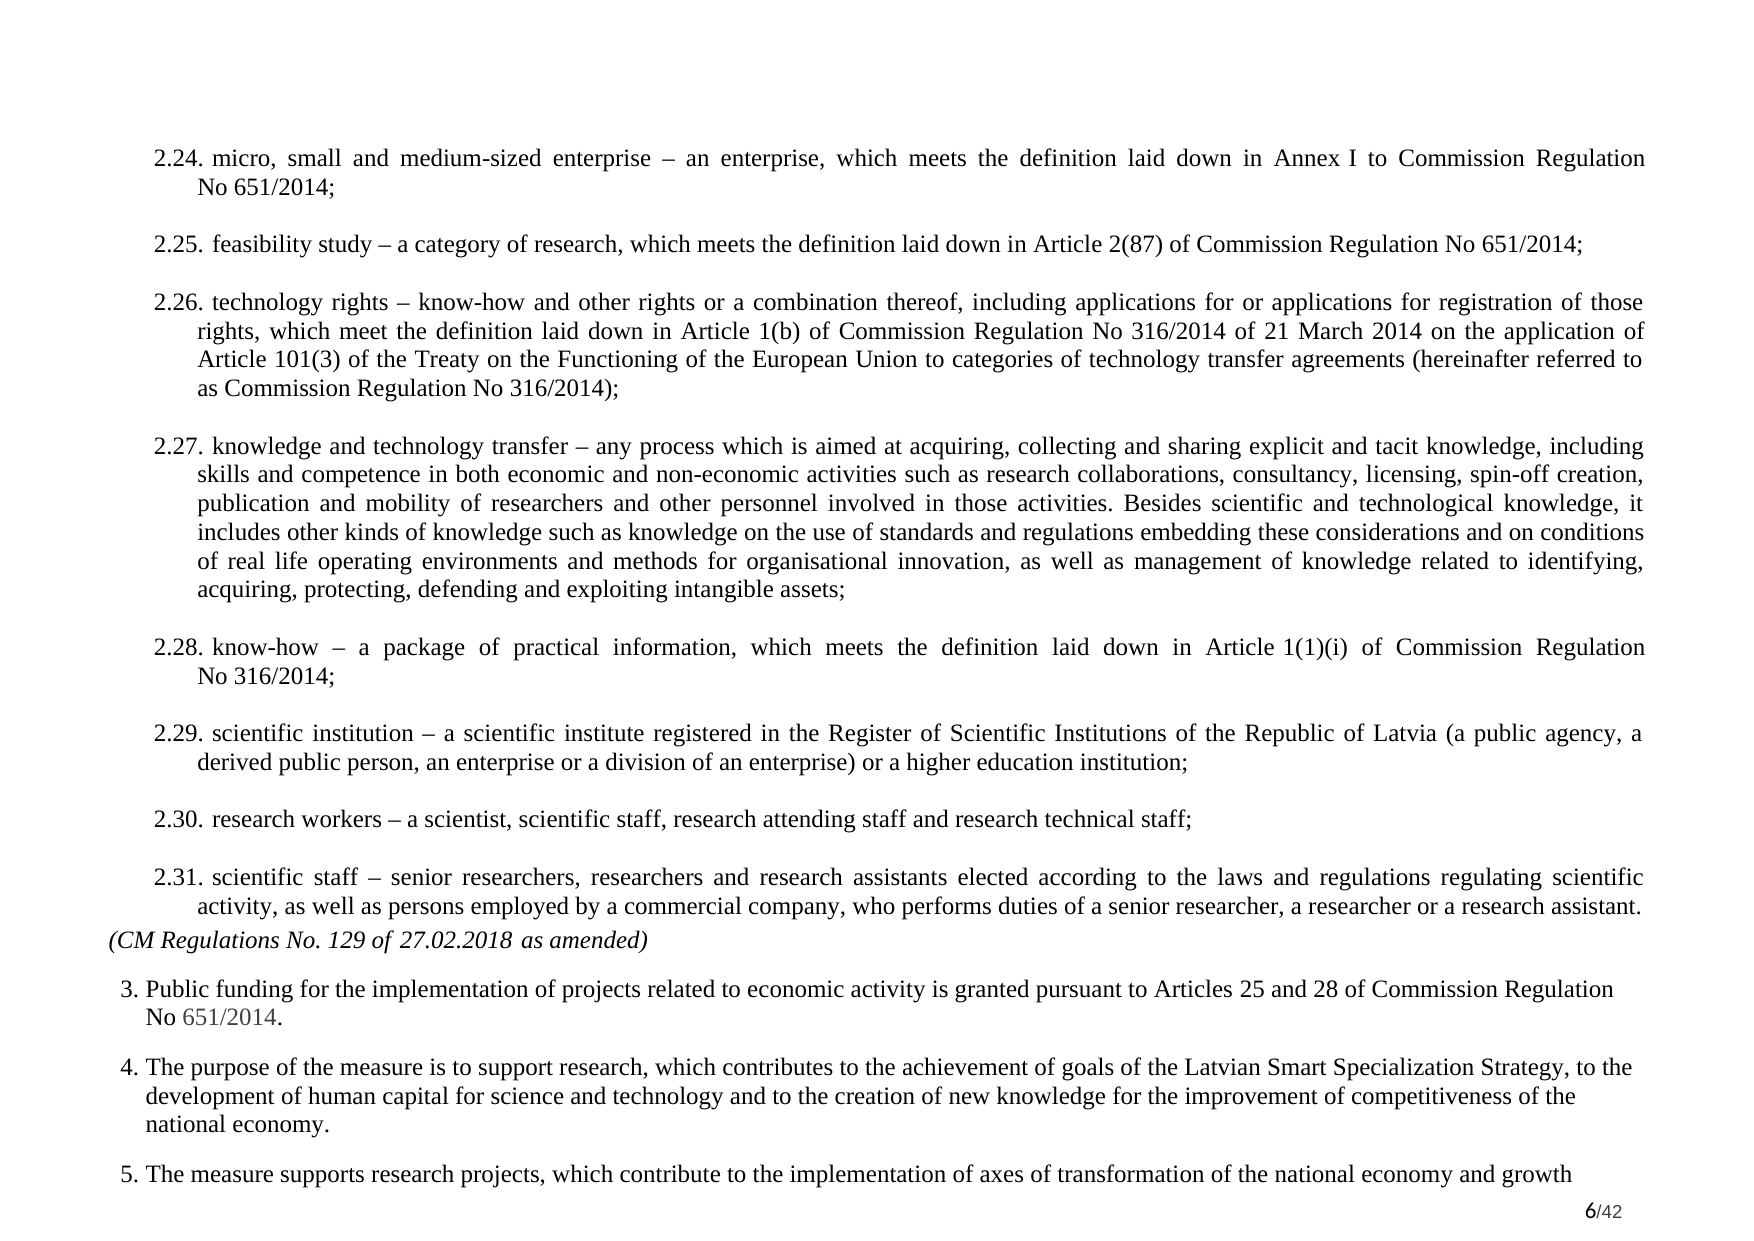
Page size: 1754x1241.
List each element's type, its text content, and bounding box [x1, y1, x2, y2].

list scientific institution – a scientific institute registered in the Register of Scientific Institutions of the Republic of Latvia (a public agency, a derived public person, an enterprise or a division of an enterprise) or a higher education institution; [154, 718, 1646, 776]
list knowledge and technology transfer – any process which is aimed at acquiring, collecting and sharing explicit and tacit knowledge, including skills and competence in both economic and non-economic activities such as research collaborations, consultancy, licensing, spin-off creation, publication and mobility of researchers and other personnel involved in those activities. Besides scientific and technological knowledge, it includes other kinds of knowledge such as knowledge on the use of standards and regulations embedding these considerations and on conditions of real life operating environments and methods for organisational innovation, as well as management of knowledge related to identifying, acquiring, protecting, defending and exploiting intangible assets; [154, 431, 1646, 603]
list research workers – a scientist, scientific staff, research attending staff and research technical staff; [154, 804, 1646, 833]
text (CM Regulations No. 129 of 27.02.2018 as amended) [111, 932, 388, 953]
list The purpose of the measure is to support research, which contributes to the achievement of goals of the Latvian Smart Specialization Strategy, to the development of human capital for science and technology and to the creation of new knowledge for the improvement of competitiveness of the national economy. [120, 1052, 1646, 1138]
list micro, small and medium-sized enterprise – an enterprise, which meets the definition laid down in Annex I to Commission Regulation No 651/2014; [154, 143, 1646, 201]
text (CM Regulations No. 129 of 27.02.2018 as amended) [386, 932, 1646, 953]
list Public funding for the implementation of projects related to economic activity is granted pursuant to Articles 25 and 28 of Commission Regulation No 651/2014. [120, 974, 1646, 1031]
list know-how – a package of practical information, which meets the definition laid down in Article 1(1)(i) of Commission Regulation No 316/2014; [154, 632, 1646, 689]
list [120, 1159, 1646, 1188]
list feasibility study – a category of research, which meets the definition laid down in Article 2(87) of Commission Regulation No 651/2014; [154, 229, 1646, 258]
list scientific staff – senior researchers, researchers and research assistants elected according to the laws and regulations regulating scientific activity, as well as persons employed by a commercial company, who performs duties of a senior researcher, a researcher or a research assistant. [154, 862, 1646, 919]
list technology rights – know-how and other rights or a combination thereof, including applications for or applications for registration of those rights, which meet the definition laid down in Article 1(b) of Commission Regulation No 316/2014 of 21 March 2014 on the application of Article 101(3) of the Treaty on the Functioning of the European Union to categories of technology transfer agreements (hereinafter referred to as Commission Regulation No 316/2014); [154, 287, 1646, 402]
